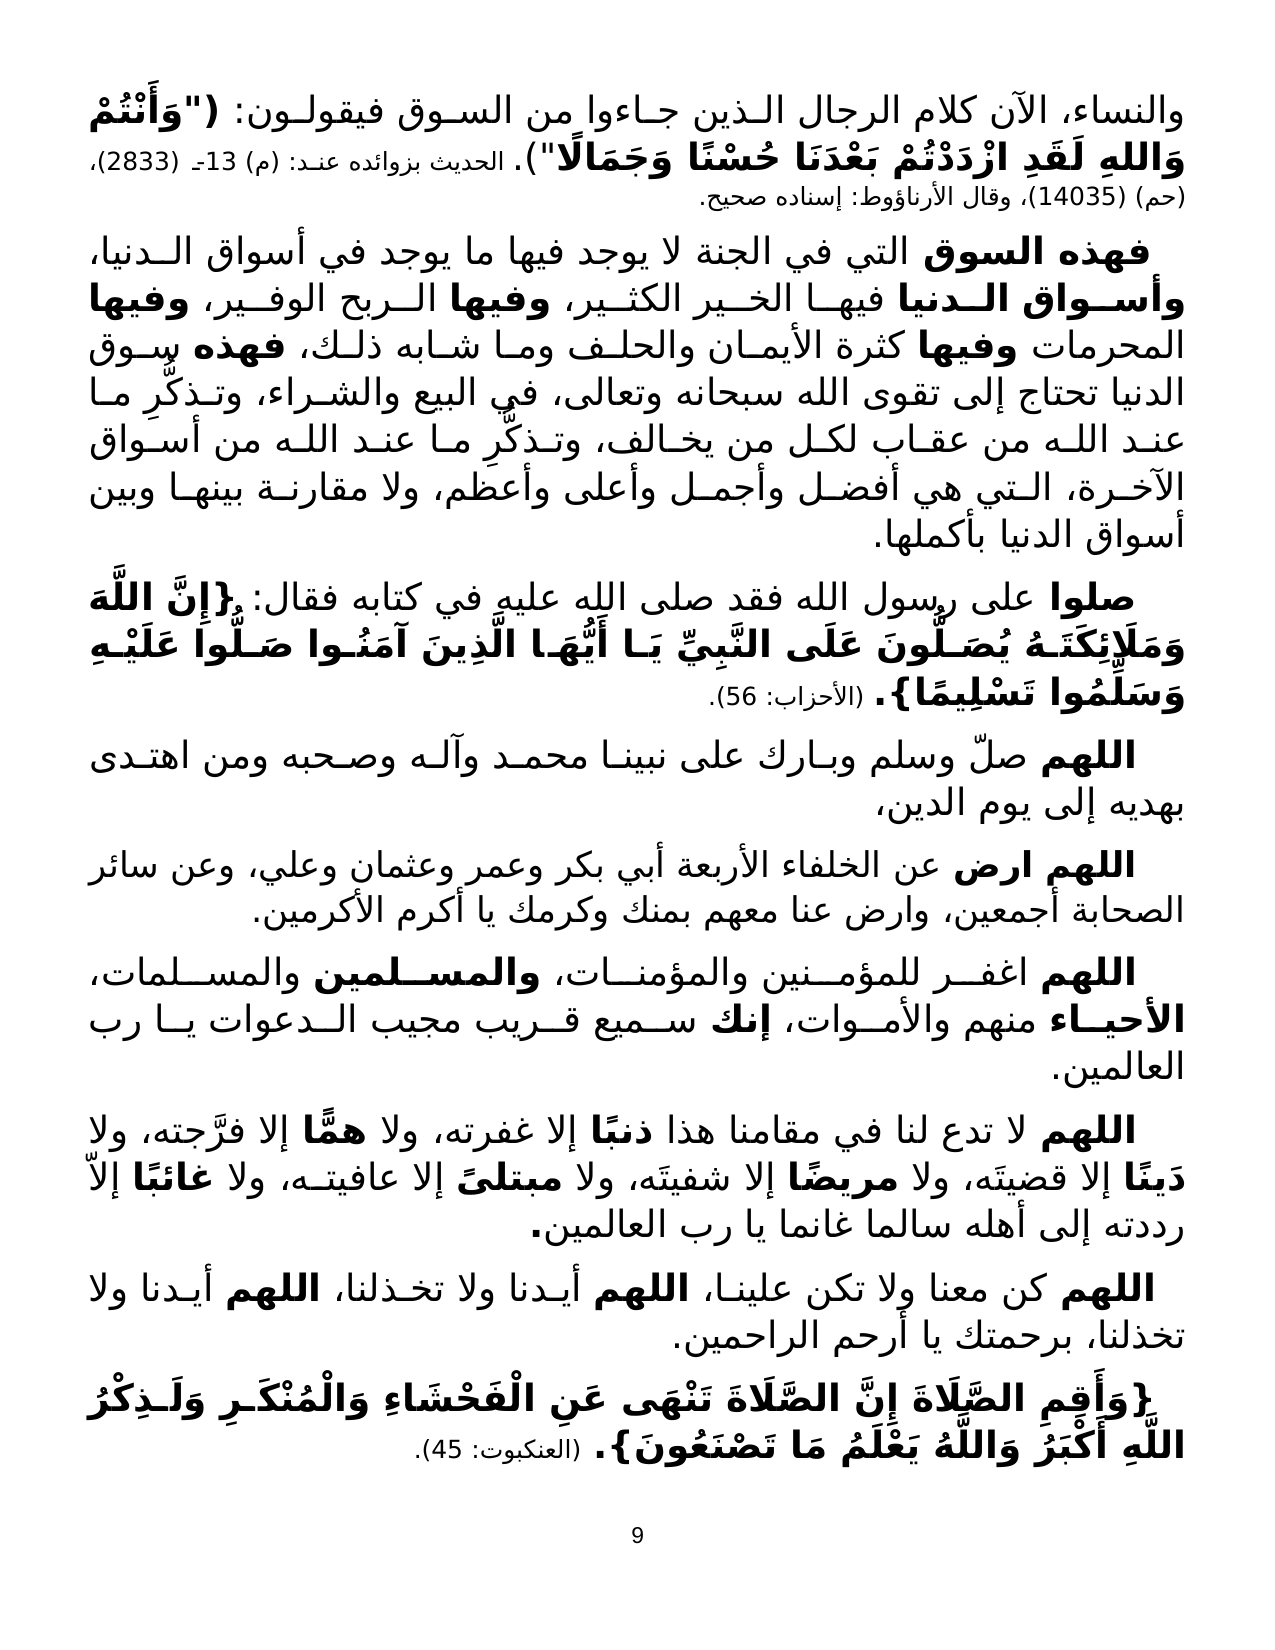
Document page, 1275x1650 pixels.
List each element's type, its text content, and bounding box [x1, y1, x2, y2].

text {وَأَقِمِ الصَّلَاةَ إِنَّ الصَّلَاةَ تَنْهَى عَنِ الْفَحْشَاءِ وَالْمُنْكَرِ وَلَذِكْرُ اللَّهِ أَكْبَرُ وَاللَّهُ يَعْلَمُ مَا تَصْنَعُونَ}. (العنكبوت: 45). [89, 1377, 1186, 1468]
text صلوا على رسول الله فقد صلى الله عليه في كتابه فقال: {إِنَّ اللَّهَ وَمَلَائِكَتَهُ يُصَلُّونَ عَلَى النَّبِيِّ يَا أَيُّهَا الَّذِينَ آمَنُوا صَلُّوا عَلَيْهِ وَسَلِّمُوا تَسْلِيمًا}. (الأحزاب: 56). [89, 576, 1186, 714]
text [89, 89, 1186, 211]
text اللهم لا تدع لنا في مقامنا هذا ذنبًا إلا غفرته، ولا همًّا إلا فرَّجته، ولا دَينًا إلا قضيتَه، ولا مريضًا إلا شفيتَه، ولا مبتلىً إلا عافيته، ولا غائبًا إلاّ رددته إلى أهله سالما غانما يا رب العالمين. [89, 1108, 1186, 1246]
text فهذه السوق التي في الجنة لا يوجد فيها ما يوجد في أسواق الدنيا، وأسواق الدنيا فيها الخير الكثير، وفيها الربح الوفير، وفيها المحرمات وفيها كثرة الأيمان والحلف وما شابه ذلك، فهذه سوق الدنيا تحتاج إلى تقوى الله سبحانه وتعالى، في البيع والشراء، وتذكُّرِ ما عند الله من عقاب لكل من يخالف، وتذكُّرِ ما عند الله من أسواق الآخرة، التي هي أفضل وأجمل وأعلى وأعظم، ولا مقارنة بينها وبين أسواق الدنيا بأكملها. [89, 230, 1186, 556]
text اللهم اغفر للمؤمنين والمؤمنات، والمسلمين والمسلمات، الأحياء منهم والأموات، إنك سميع قريب مجيب الدعوات يا رب العالمين. [89, 950, 1186, 1088]
text اللهم ارض عن الخلفاء الأربعة أبي بكر وعمر وعثمان وعلي، وعن سائر الصحابة أجمعين، وارض عنا معهم بمنك وكرمك يا أكرم الأكرمين. [89, 845, 1186, 931]
text اللهم كن معنا ولا تكن علينا، اللهم أيدنا ولا تخذلنا، اللهم أيدنا ولا تخذلنا، برحمتك يا أرحم الراحمين. [89, 1266, 1186, 1357]
text اللهم صلّ وسلم وبارك على نبينا محمد وآله وصحبه ومن اهتدى بهديه إلى يوم الدين، [89, 734, 1186, 825]
